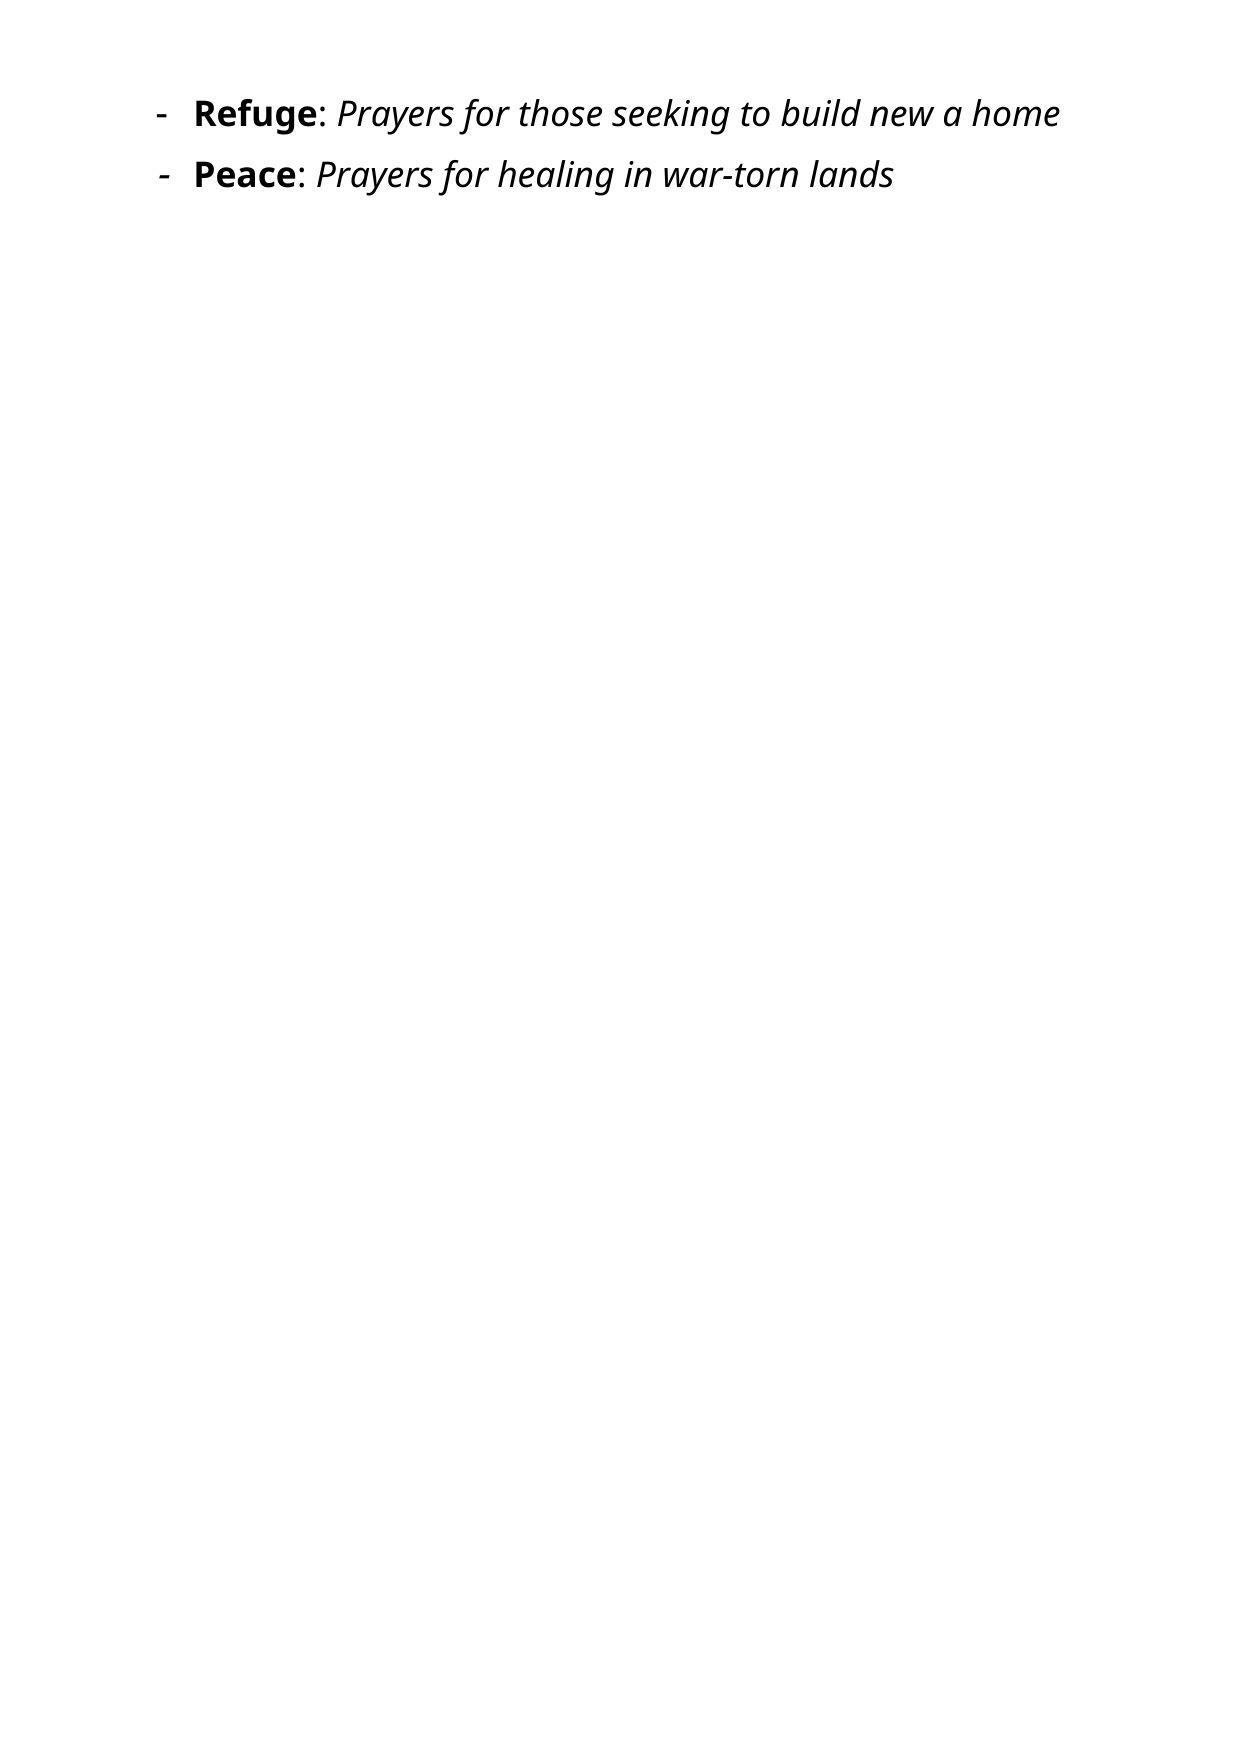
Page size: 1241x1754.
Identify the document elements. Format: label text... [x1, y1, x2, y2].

list Peace: Prayers for healing in war-torn lands [156, 149, 1144, 198]
list Refuge: Prayers for those seeking to build new a home [156, 89, 1144, 137]
